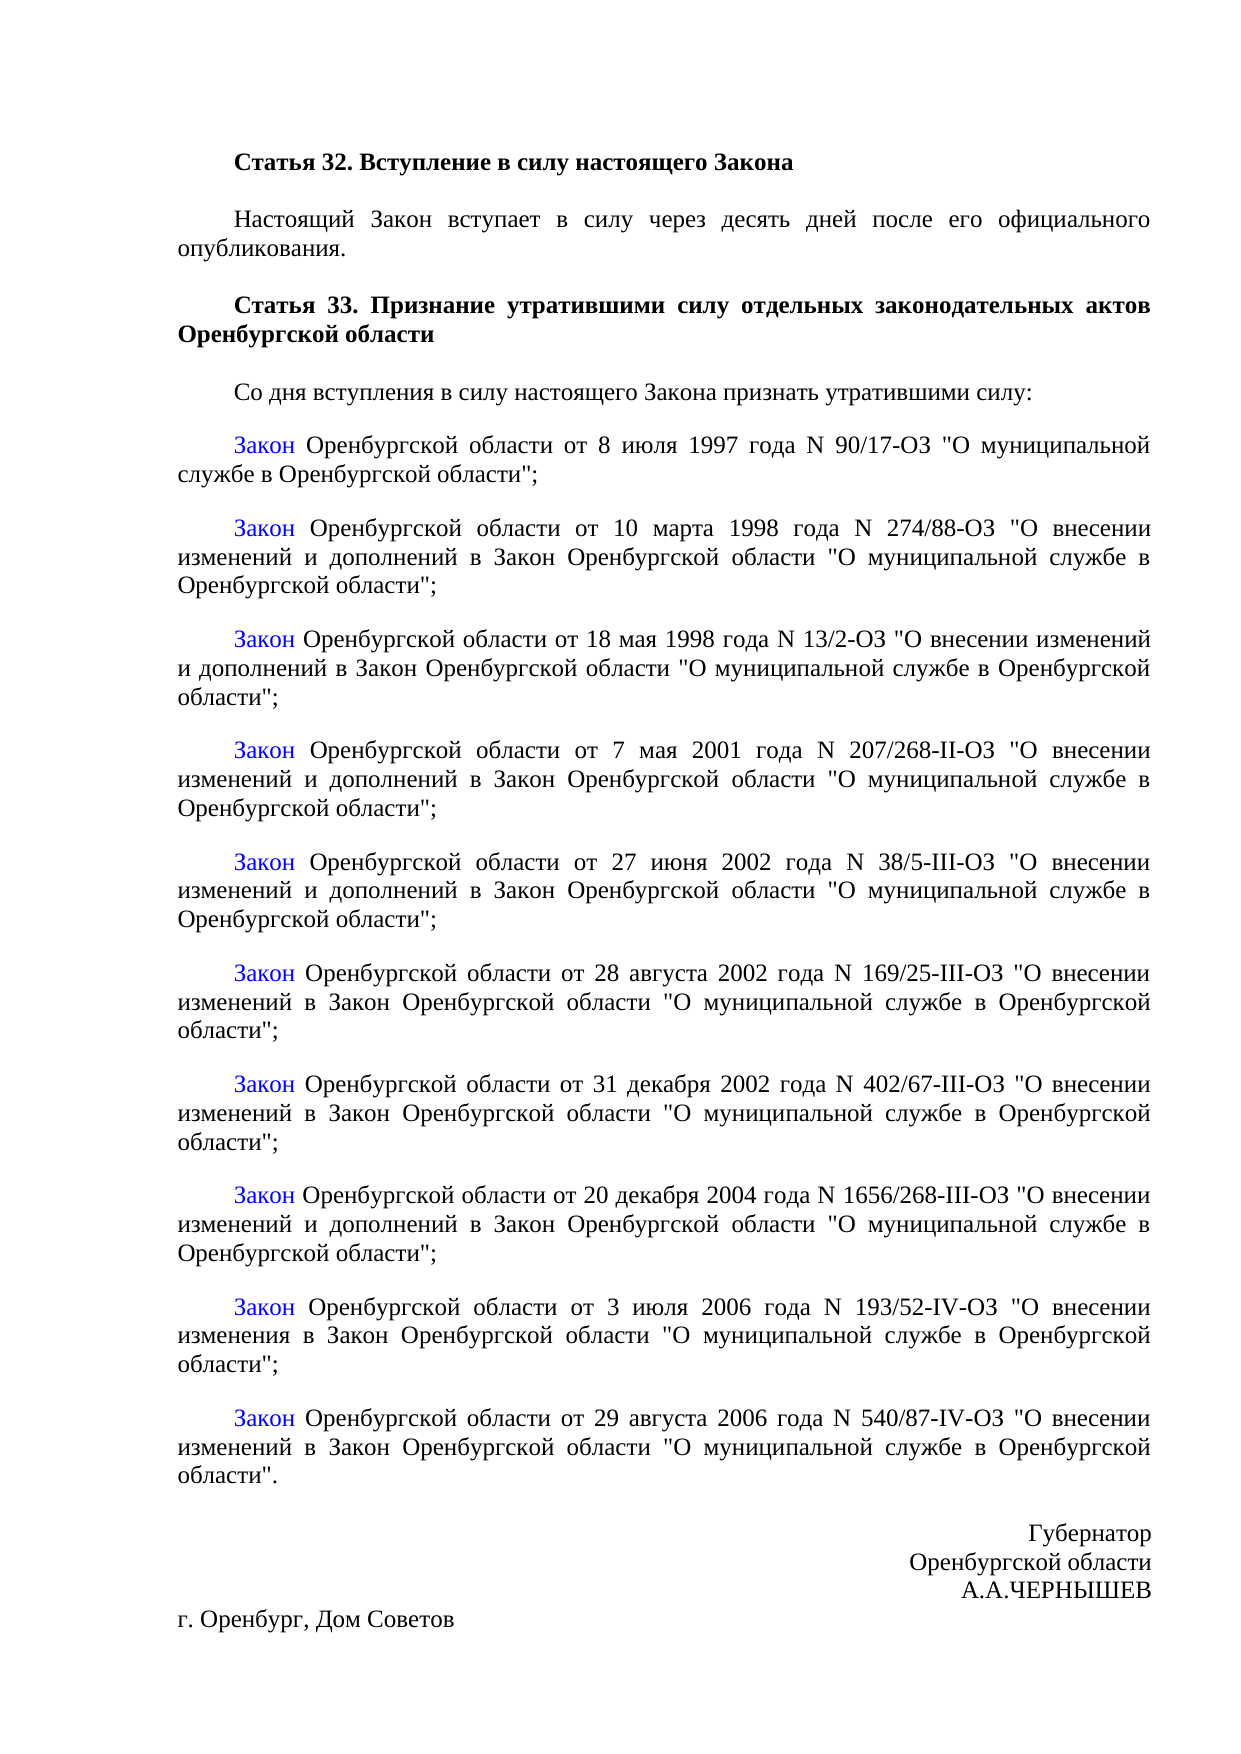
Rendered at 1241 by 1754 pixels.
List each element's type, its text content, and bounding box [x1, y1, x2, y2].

text Губернатор [177, 1518, 1152, 1547]
text Закон Оренбургской области от 20 декабря 2004 года N 1656/268-III-ОЗ "О внесении изменений и дополнений в Закон Оренбургской области "О муниципальной службе в Оренбургской области"; [177, 1181, 1152, 1267]
text А.А.ЧЕРНЫШЕВ [177, 1576, 1152, 1604]
text г. Оренбург, Дом Советов [177, 1604, 1152, 1633]
text Закон Оренбургской области от 28 августа 2002 года N 169/25-III-ОЗ "О внесении изменений в Закон Оренбургской области "О муниципальной службе в Оренбургской области"; [177, 958, 1152, 1044]
title Статья 32. Вступление в силу настоящего Закона [177, 147, 1152, 176]
text Оренбургской области [177, 1547, 1152, 1576]
text Закон Оренбургской области от 3 июля 2006 года N 193/52-IV-ОЗ "О внесении изменения в Закон Оренбургской области "О муниципальной службе в Оренбургской области"; [177, 1292, 1152, 1378]
text Закон Оренбургской области от 29 августа 2006 года N 540/87-IV-ОЗ "О внесении изменений в Закон Оренбургской области "О муниципальной службе в Оренбургской области". [177, 1403, 1152, 1489]
text Настоящий Закон вступает в силу через десять дней после его официального опубликования. [177, 204, 1152, 262]
title Статья 33. Признание утратившими силу отдельных законодательных актов Оренбургской области [177, 291, 1152, 348]
text Закон Оренбургской области от 8 июля 1997 года N 90/17-ОЗ "О муниципальной службе в Оренбургской области"; [177, 431, 1152, 488]
text Закон Оренбургской области от 31 декабря 2002 года N 402/67-III-ОЗ "О внесении изменений в Закон Оренбургской области "О муниципальной службе в Оренбургской области"; [177, 1069, 1152, 1156]
text Закон Оренбургской области от 7 мая 2001 года N 207/268-II-ОЗ "О внесении изменений и дополнений в Закон Оренбургской области "О муниципальной службе в Оренбургской области"; [177, 736, 1152, 822]
text Закон Оренбургской области от 10 марта 1998 года N 274/88-ОЗ "О внесении изменений и дополнений в Закон Оренбургской области "О муниципальной службе в Оренбургской области"; [177, 513, 1152, 599]
text Со дня вступления в силу настоящего Закона признать утратившими силу: [177, 377, 1152, 406]
text Закон Оренбургской области от 18 мая 1998 года N 13/2-ОЗ "О внесении изменений и дополнений в Закон Оренбургской области "О муниципальной службе в Оренбургской области"; [177, 624, 1152, 711]
text Закон Оренбургской области от 27 июня 2002 года N 38/5-III-ОЗ "О внесении изменений и дополнений в Закон Оренбургской области "О муниципальной службе в Оренбургской области"; [177, 847, 1152, 933]
